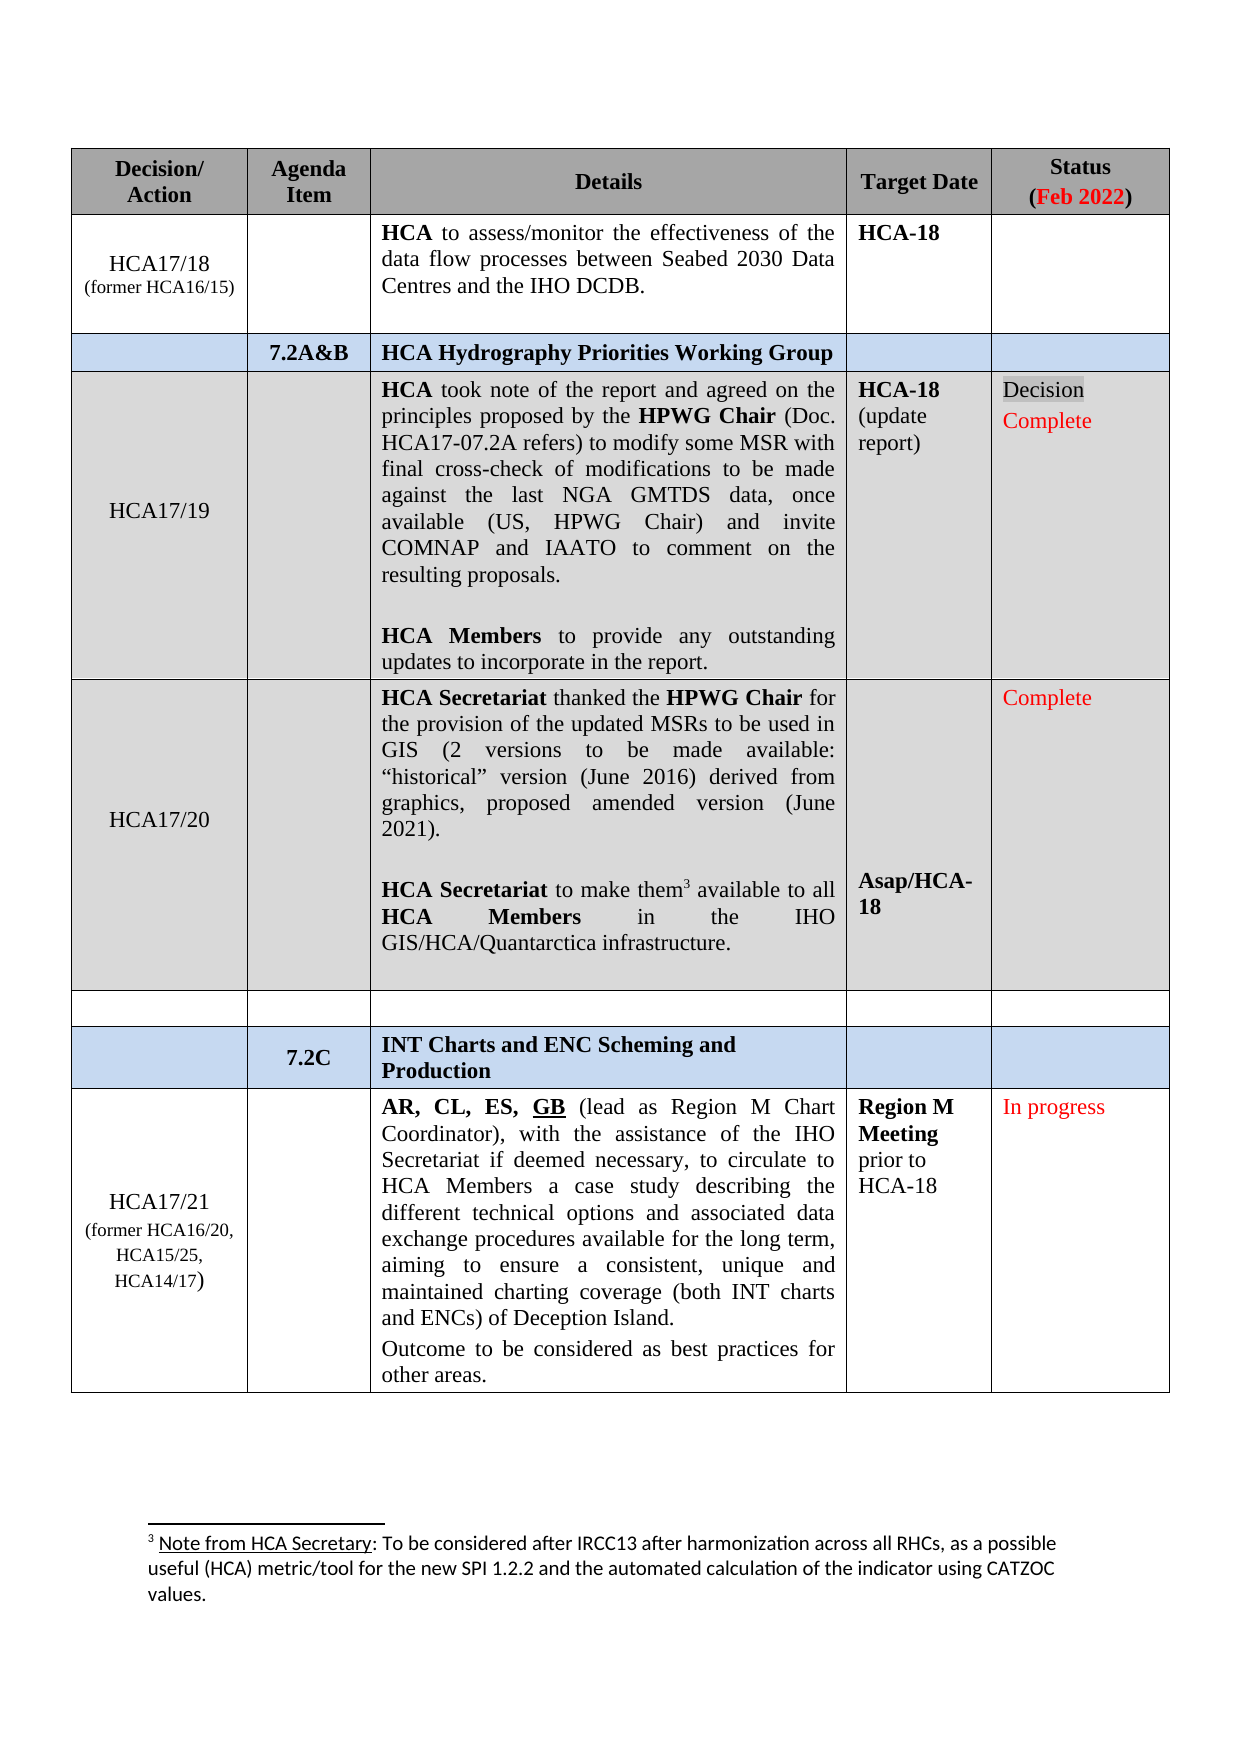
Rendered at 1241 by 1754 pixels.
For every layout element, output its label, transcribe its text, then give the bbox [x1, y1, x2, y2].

table_cell Decision Complete [992, 372, 1169, 678]
table_header Target Date [847, 149, 991, 214]
table_cell [992, 1027, 1169, 1088]
table_cell [371, 991, 846, 1026]
table_cell HCA17/20 [72, 680, 247, 990]
table_cell [248, 372, 370, 678]
table_cell In progress [992, 1089, 1169, 1392]
table_cell [72, 1027, 247, 1088]
table_cell HCA17/19 [72, 372, 247, 678]
table_cell HCA Hydrography Priorities Working Group [371, 334, 846, 371]
table_cell Asap/HCA-18 [847, 680, 991, 990]
table_cell AR, CL, ES, GB (lead as Region M Chart Coordinator), with the assistance of the IHO Secretariat if deemed necessary, to circulate to HCA Members a case study describing the different technical options and associated data exchange procedures available for the long term, aiming to ensure a consistent, unique and maintained charting coverage (both INT charts and ENCs) of Deception Island. Outcome to be considered as best practices for other areas. [371, 1089, 846, 1392]
table_cell HCA Secretariat thanked the HPWG Chair for the provision of the updated MSRs to be used in GIS (2 versions to be made available: “historical” version (June 2016) derived from graphics, proposed amended version (June 2021). HCA Secretariat to make them available to all HCA Members in the IHO GIS/HCA/Quantarctica infrastructure. [371, 680, 846, 990]
table_cell HCA to assess/monitor the effectiveness of the data flow processes between Seabed 2030 Data Centres and the IHO DCDB. [371, 215, 846, 333]
table_cell [248, 215, 370, 333]
table_header Details [371, 149, 846, 214]
table_cell Region M Meeting prior to HCA-18 [847, 1089, 991, 1392]
table_cell [248, 1089, 370, 1392]
table_cell HCA-18 [847, 215, 991, 333]
table_cell 7.2A&B [248, 334, 370, 371]
table_cell HCA17/21 (former HCA16/20, HCA15/25, HCA14/17) [72, 1089, 247, 1392]
table_cell HCA took note of the report and agreed on the principles proposed by the HPWG Chair (Doc. HCA17-07.2A refers) to modify some MSR with final cross-check of modifications to be made against the last NGA GMTDS data, once available (US, HPWG Chair) and invite COMNAP and IAATO to comment on the resulting proposals. HCA Members to provide any outstanding updates to incorporate in the report. [371, 372, 846, 678]
table_cell [992, 991, 1169, 1026]
table_cell [847, 1027, 991, 1088]
table_cell HCA-18 (update report) [847, 372, 991, 678]
table_cell 7.2C [248, 1027, 370, 1088]
table_cell [248, 991, 370, 1026]
table_cell [992, 215, 1169, 333]
table_cell [847, 334, 991, 371]
table_cell [992, 334, 1169, 371]
table_cell HCA17/18 (former HCA16/15) [72, 215, 247, 333]
table_header Decision/Action [72, 149, 247, 214]
table_cell Complete [992, 680, 1169, 990]
table_cell [72, 991, 247, 1026]
table_cell [847, 991, 991, 1026]
table_cell [248, 680, 370, 990]
table_header Agenda Item [248, 149, 370, 214]
table_cell [72, 334, 247, 371]
table_header Status (Feb 2022) [992, 149, 1169, 214]
table_cell INT Charts and ENC Scheming and Production [371, 1027, 846, 1088]
